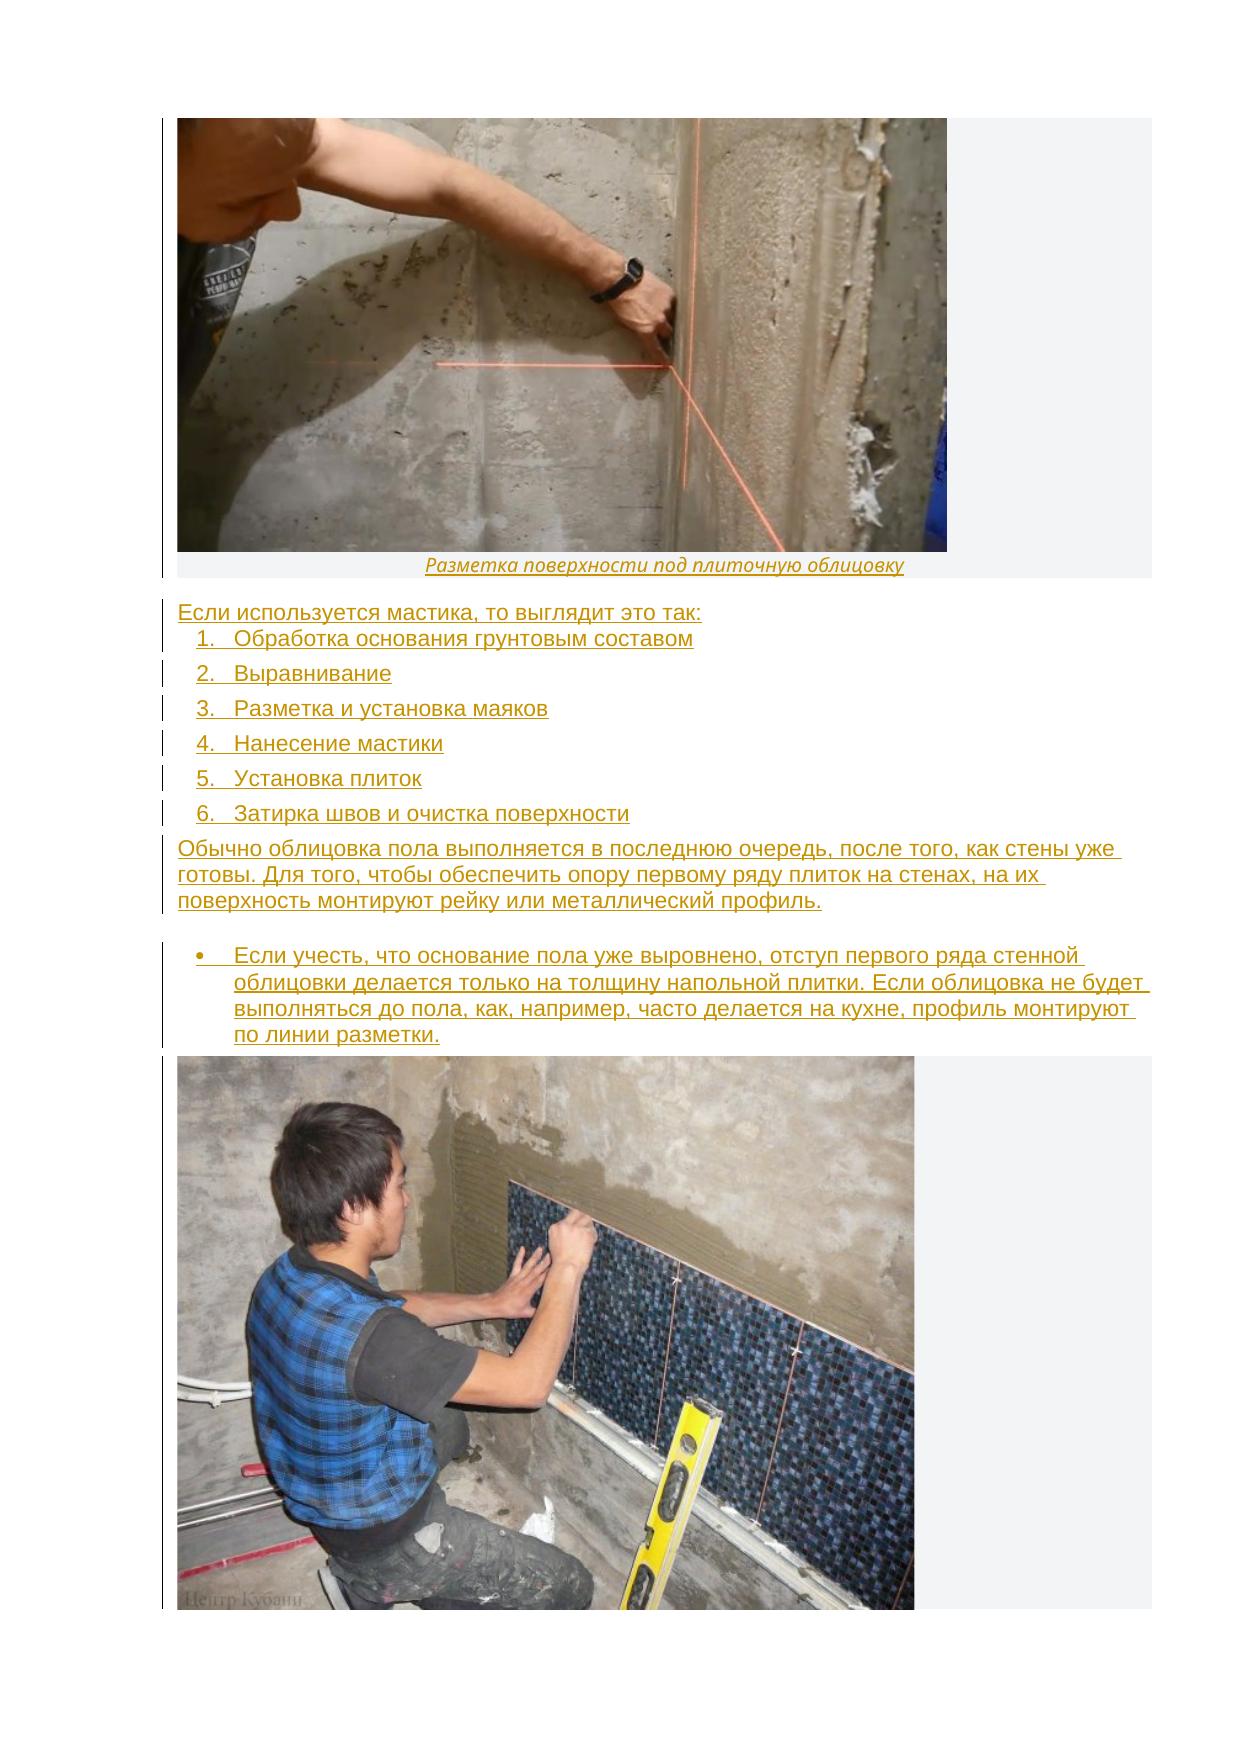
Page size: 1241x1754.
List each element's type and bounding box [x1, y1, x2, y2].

picture [177, 1056, 915, 1610]
picture [177, 118, 947, 552]
